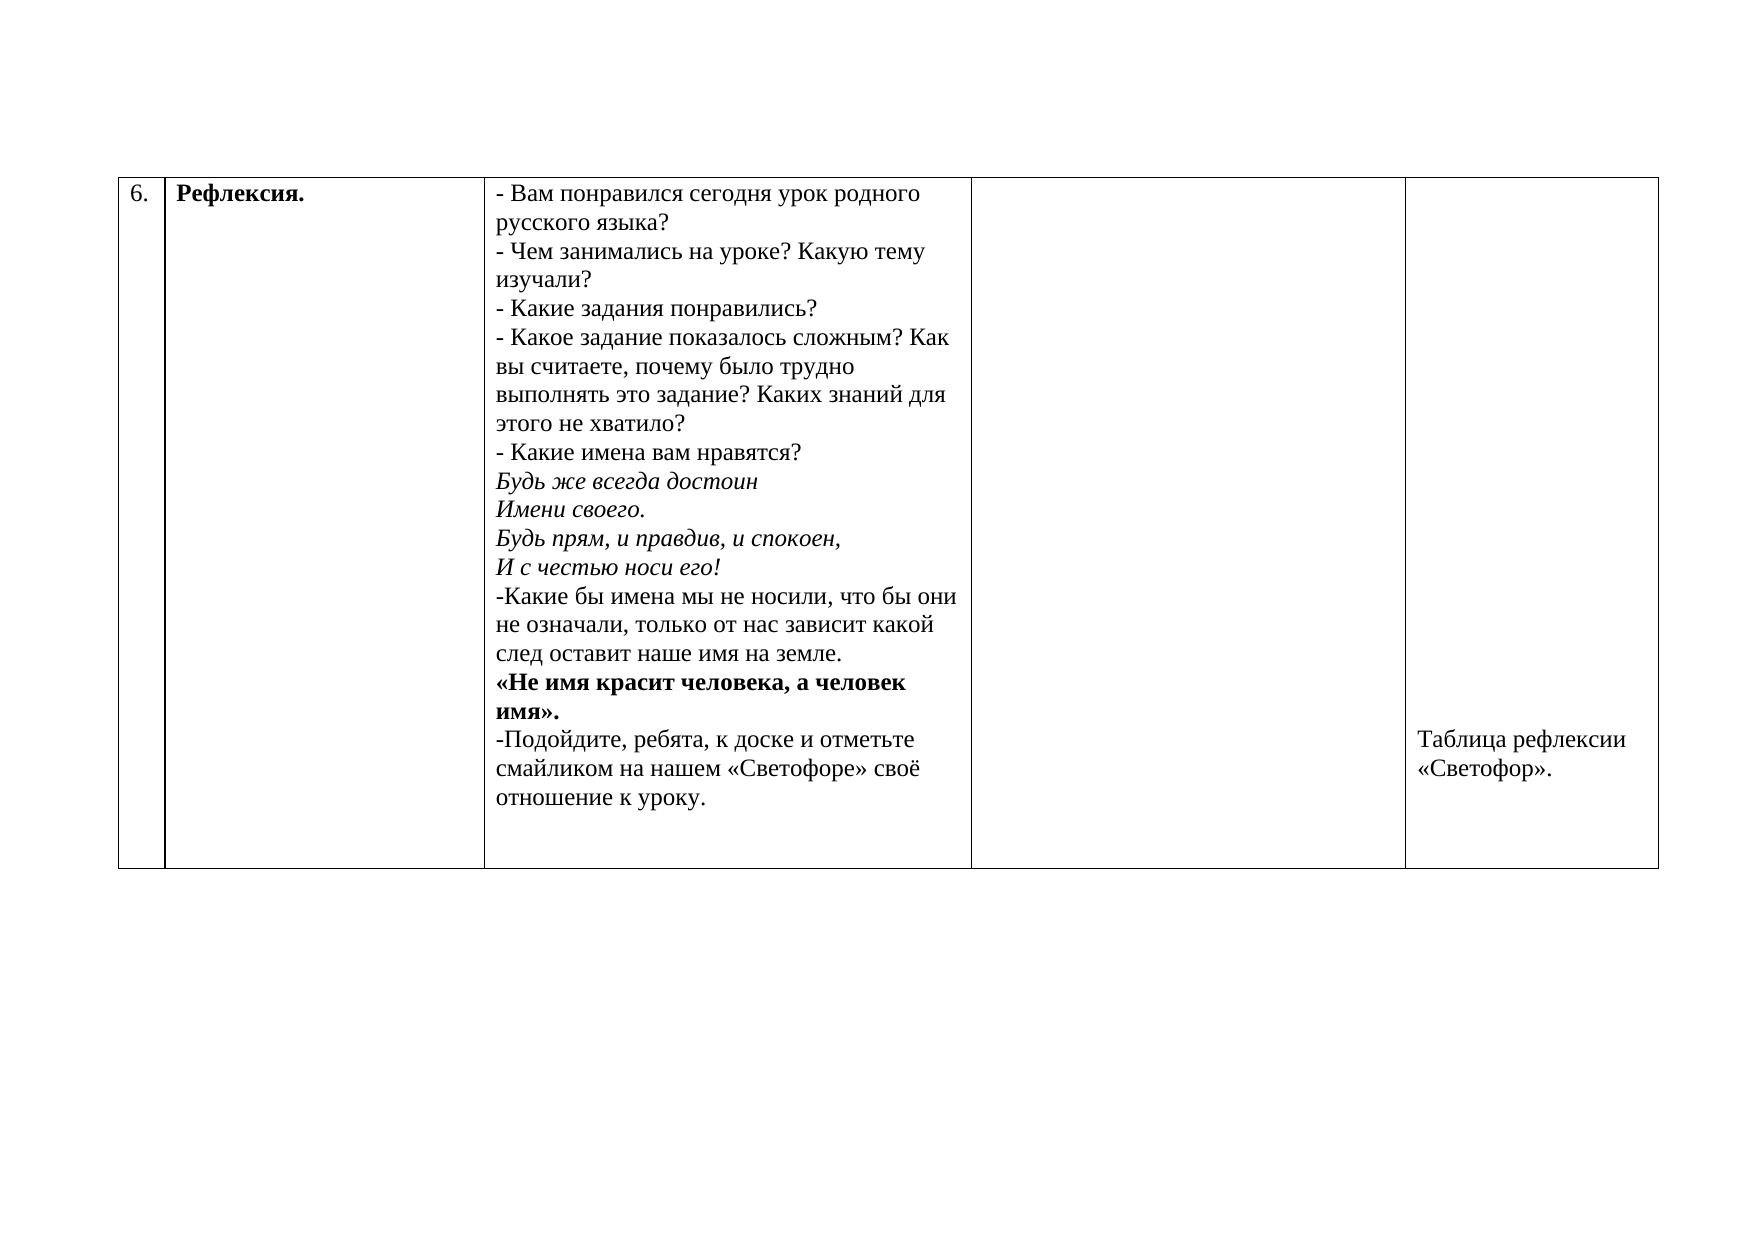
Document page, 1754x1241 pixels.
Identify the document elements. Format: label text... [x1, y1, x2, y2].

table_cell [972, 178, 1405, 867]
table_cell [166, 178, 484, 867]
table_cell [1406, 178, 1658, 867]
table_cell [485, 178, 971, 867]
table_cell 4 5. 6. [119, 178, 164, 867]
